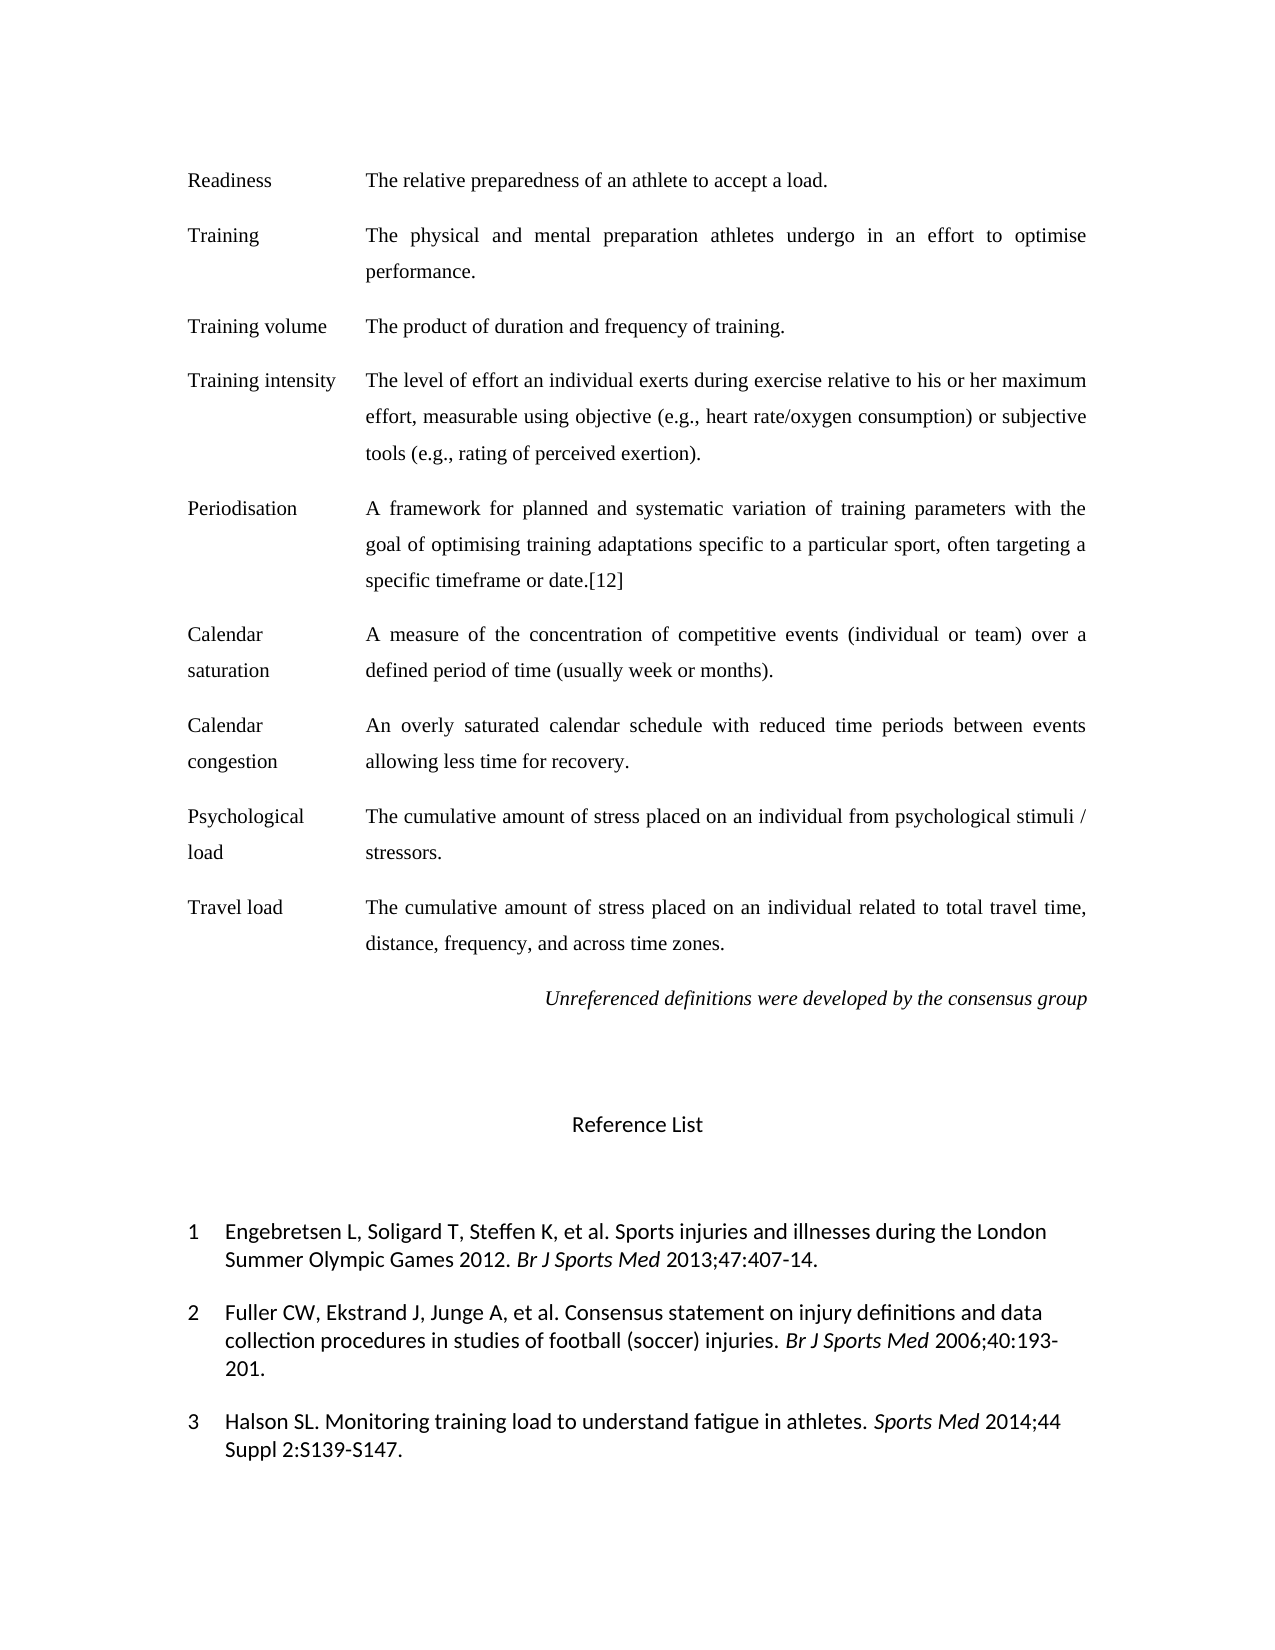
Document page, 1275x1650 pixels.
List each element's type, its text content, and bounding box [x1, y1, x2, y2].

table_cell Psychological load [176, 787, 354, 877]
text 2 Fuller CW, Ekstrand J, Junge A, et al. Consensus statement on injury definitions and data collection procedures in studies of football (soccer) injuries. Br J Sports Med 2006;40:193-201. [187, 1298, 1087, 1382]
table_cell The cumulative amount of stress placed on an individual related to total travel time, distance, frequency, and across time zones. [354, 878, 1099, 968]
table_cell An overly saturated calendar schedule with reduced time periods between events allowing less time for recovery. [354, 696, 1099, 787]
table_cell The physical and mental preparation athletes undergo in an effort to optimise performance. [354, 205, 1099, 296]
table_cell The level of effort an individual exerts during exercise relative to his or her maximum effort, measurable using objective (e.g., heart rate/oxygen consumption) or subjective tools (e.g., rating of perceived exertion). [354, 351, 1099, 478]
text Reference List [187, 1109, 1087, 1139]
table_cell Training intensity [176, 351, 354, 478]
text 3 Halson SL. Monitoring training load to understand fatigue in athletes. Sports Med 2014;44 Suppl 2:S139-S147. [187, 1407, 1087, 1463]
table_cell A framework for planned and systematic variation of training parameters with the goal of optimising training adaptations specific to a particular sport, often targeting a specific timeframe or date.[12] [354, 478, 1099, 605]
table_cell The product of duration and frequency of training. [354, 296, 1099, 351]
table_cell Unreferenced definitions were developed by the consensus group [176, 969, 1099, 1023]
table_cell A measure of the concentration of competitive events (individual or team) over a defined period of time (usually week or months). [354, 605, 1099, 696]
table_cell The cumulative amount of stress placed on an individual from psychological stimuli / stressors. [354, 787, 1099, 877]
text 1 Engebretsen L, Soligard T, Steffen K, et al. Sports injuries and illnesses during the London Summer Olympic Games 2012. Br J Sports Med 2013;47:407-14. [187, 1217, 1087, 1273]
table_cell The relative preparedness of an athlete to accept a load. [354, 150, 1099, 205]
table_cell Training volume [176, 296, 354, 351]
table_cell Periodisation [176, 478, 354, 605]
table_cell Training [176, 205, 354, 296]
table_cell Calendar congestion [176, 696, 354, 787]
table_cell Calendar saturation [176, 605, 354, 696]
table_cell Readiness [176, 150, 354, 205]
table_cell Travel load [176, 878, 354, 968]
